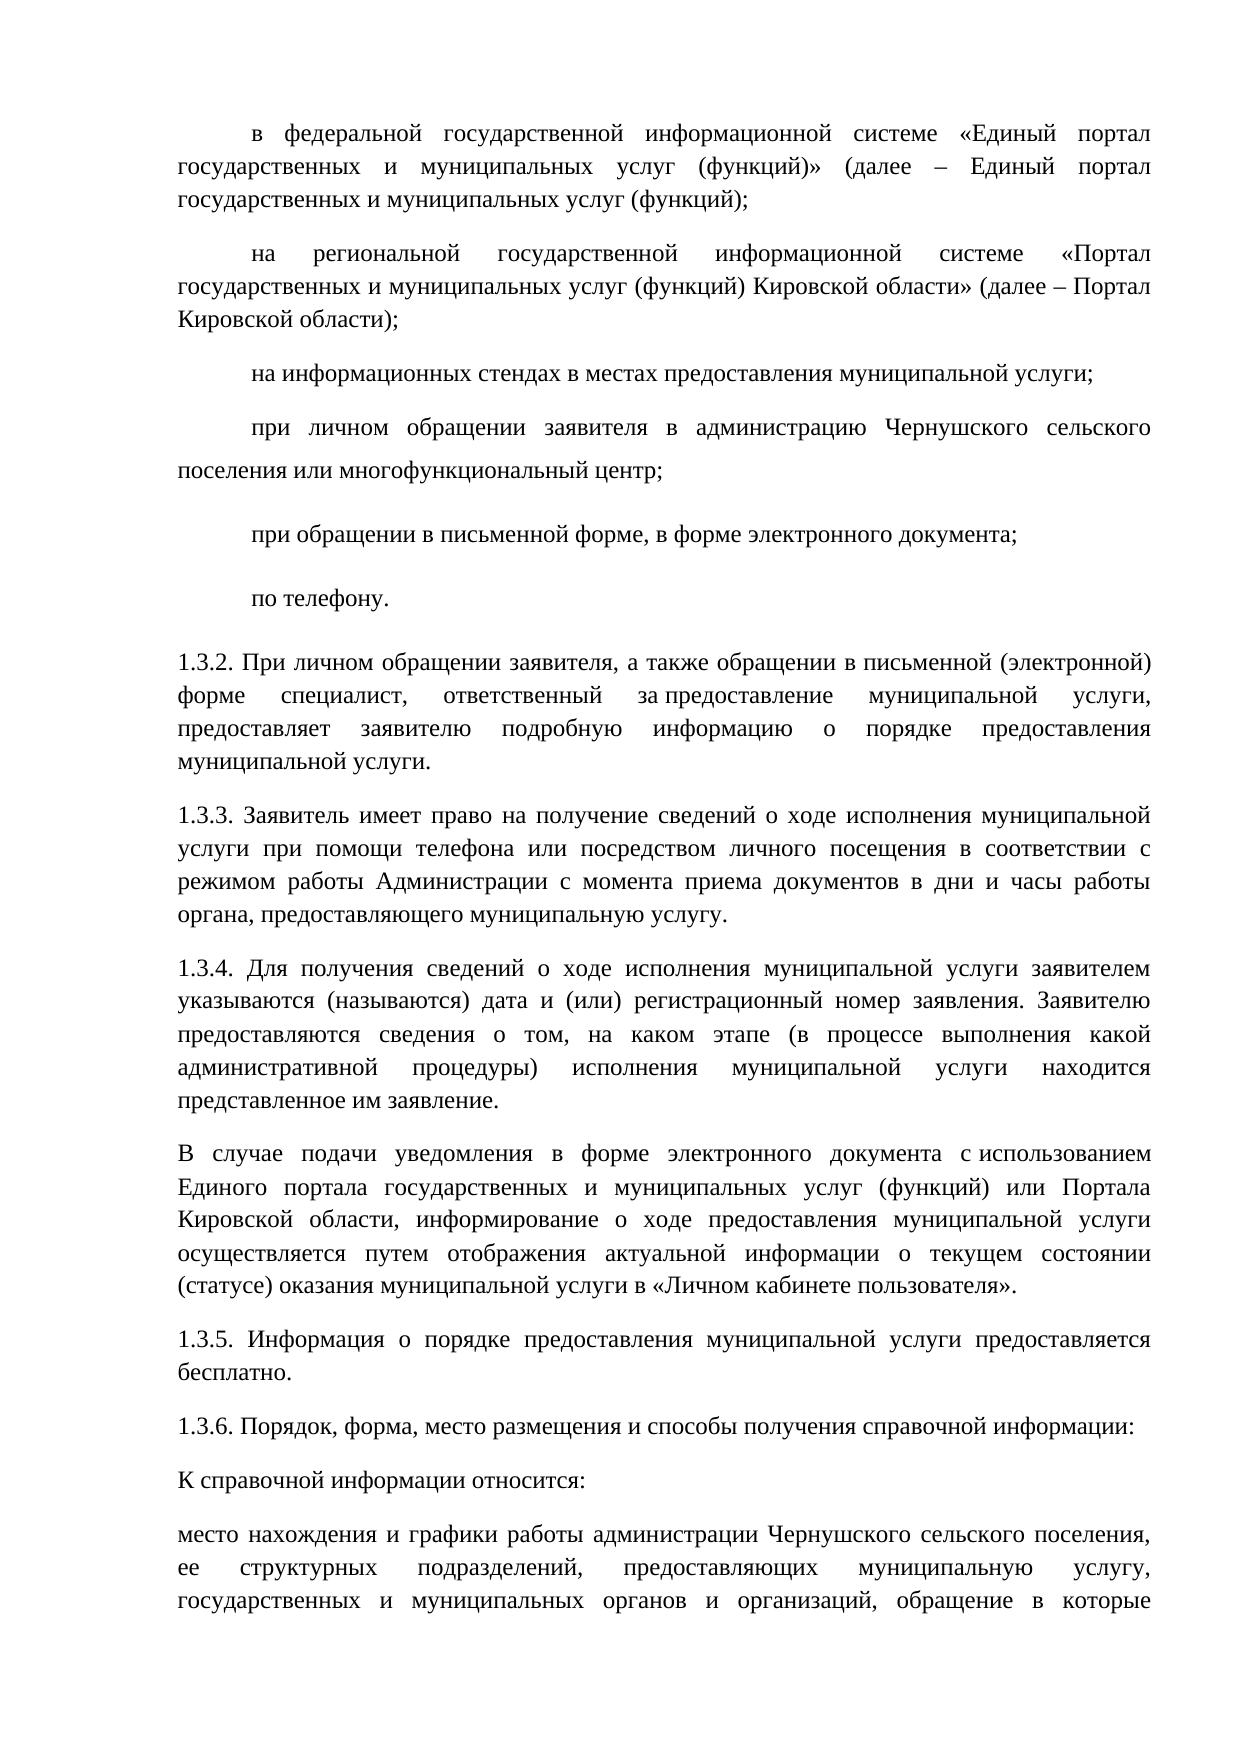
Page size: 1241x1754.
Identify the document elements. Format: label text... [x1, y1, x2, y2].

list по телефону. [177, 583, 1152, 612]
text 1.3.6. Порядок, форма, место размещения и способы получения справочной информации: [177, 1411, 1152, 1440]
list при обращении в письменной форме, в форме электронного документа; [177, 519, 1152, 548]
text К справочной информации относится: [177, 1465, 1152, 1494]
text на информационных стендах в местах предоставления муниципальной услуги; [177, 358, 1152, 387]
text В случае подачи уведомления в форме электронного документа с использованием Единого портала государственных и муниципальных услуг (функций) или Портала Кировской области, информирование о ходе предоставления муниципальной услуги осуществляется путем отображения актуальной информации о текущем состоянии (статусе) оказания муниципальной услуги в «Личном кабинете пользователя». [177, 1138, 1152, 1299]
list при личном обращении заявителя в администрацию Чернушского сельского поселения или многофункциональный центр; [177, 412, 1152, 484]
text в федеральной государственной информационной системе «Единый портал государственных и муниципальных услуг (функций)» (далее – Единый портал государственных и муниципальных услуг (функций); [177, 118, 1152, 213]
text на региональной государственной информационной системе «Портал государственных и муниципальных услуг (функций) Кировской области» (далее – Портал Кировской области); [177, 238, 1152, 333]
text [177, 1519, 1152, 1614]
text 1.3.4. Для получения сведений о ходе исполнения муниципальной услуги заявителем указываются (называются) дата и (или) регистрационный номер заявления. Заявителю предоставляются сведения о том, на каком этапе (в процессе выполнения какой административной процедуры) исполнения муниципальной услуги находится представленное им заявление. [177, 953, 1152, 1113]
text 1.3.2. При личном обращении заявителя, а также обращении в письменной (электронной) форме специалист, ответственный за предоставление муниципальной услуги, предоставляет заявителю подробную информацию о порядке предоставления муниципальной услуги. [177, 647, 1152, 774]
text 1.3.5. Информация о порядке предоставления муниципальной услуги предоставляется бесплатно. [177, 1324, 1152, 1386]
text 1.3.3. Заявитель имеет право на получение сведений о ходе исполнения муниципальной услуги при помощи телефона или посредством личного посещения в соответствии с режимом работы Администрации с момента приема документов в дни и часы работы органа, предоставляющего муниципальную услугу. [177, 800, 1152, 927]
